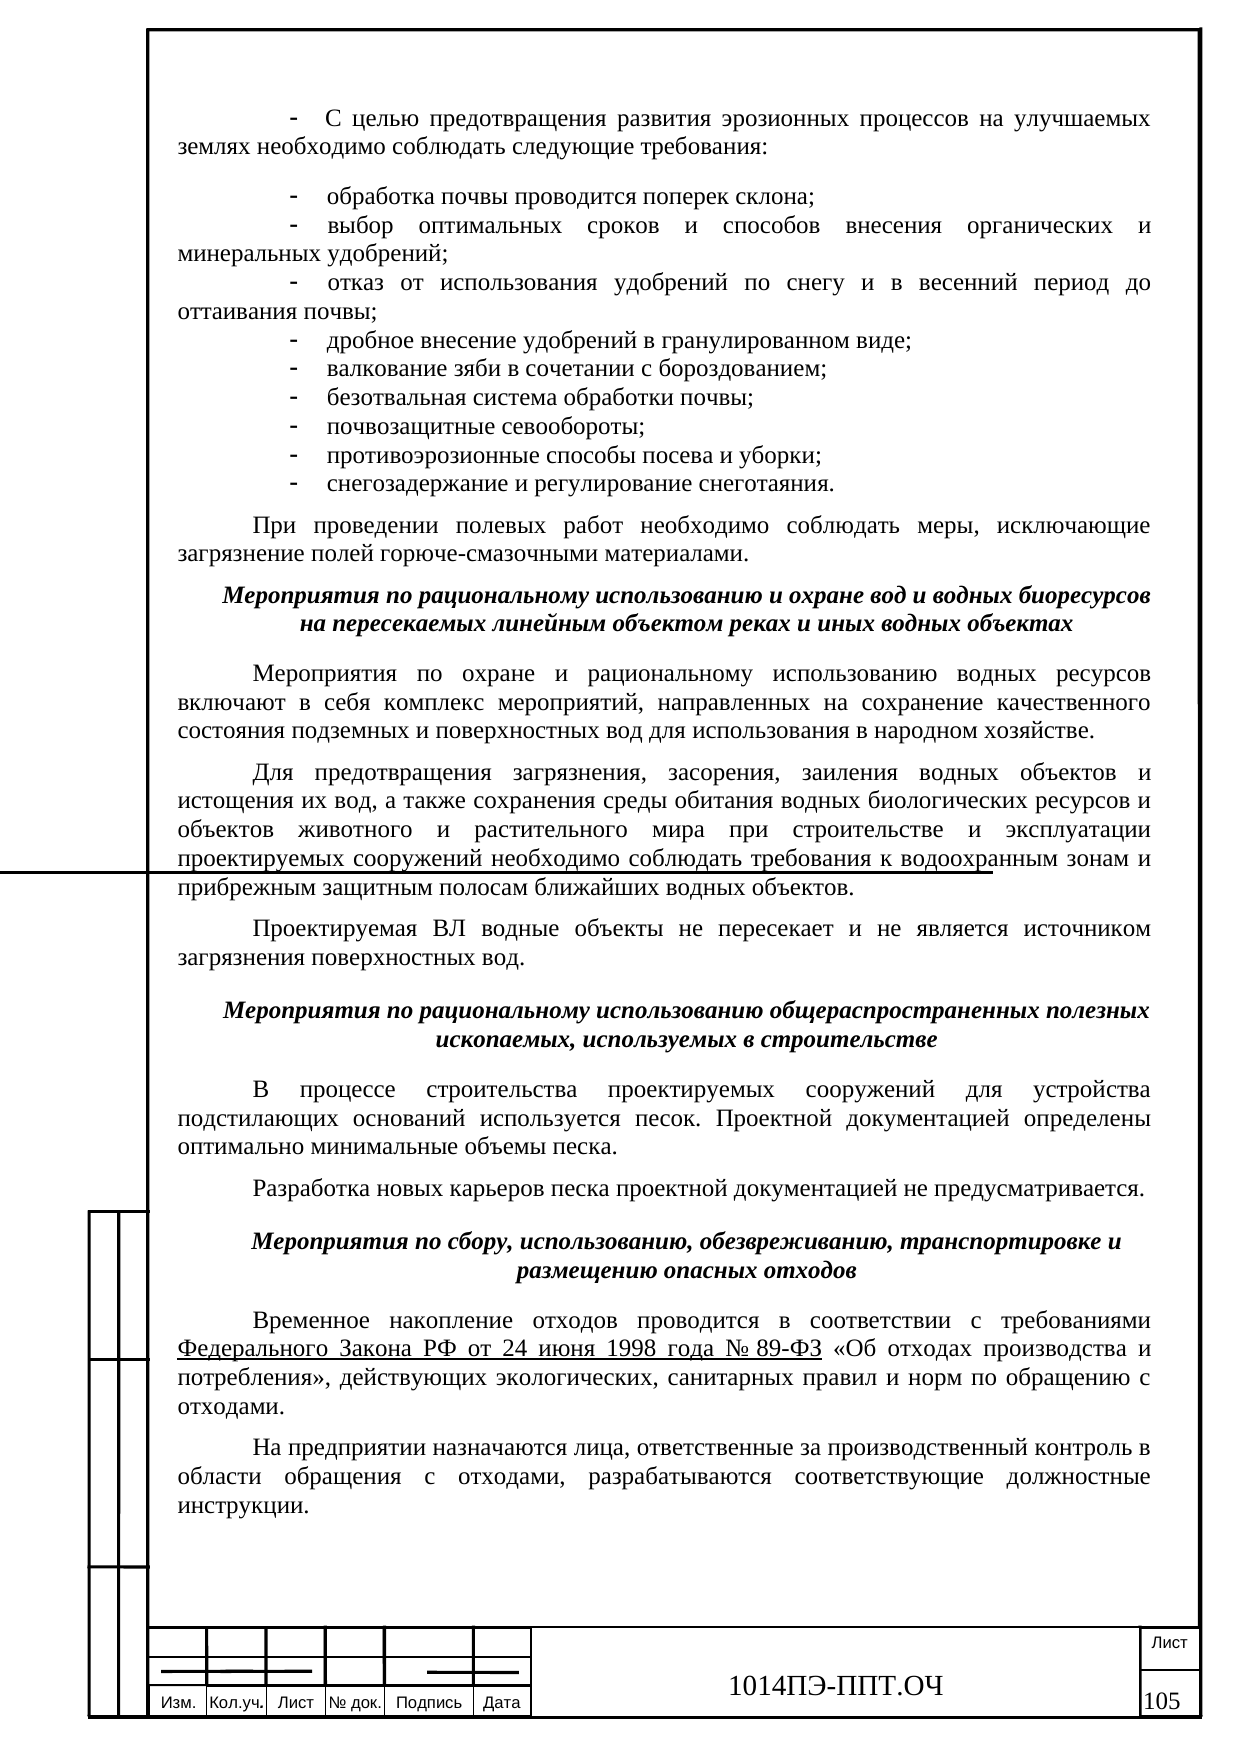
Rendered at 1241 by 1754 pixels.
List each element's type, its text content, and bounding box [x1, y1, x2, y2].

list выбор оптимальных сроков и способов внесения органических и минеральных удобрений; [177, 210, 1152, 267]
text Временное накопление отходов проводится в соответствии с требованиями Федерального Закона РФ от 24 июня 1998 года № 89-ФЗ «Об отходах производства и потребления», действующих экологических, санитарных правил и норм по обращению с отходами. [177, 1305, 1152, 1420]
text Разработка новых карьеров песка проектной документацией не предусматривается. [177, 1173, 1152, 1201]
text Для предотвращения загрязнения, засорения, заиления водных объектов и истощения их вод, а также сохранения среды обитания водных биологических ресурсов и объектов животного и растительного мира при строительстве и эксплуатации проектируемых сооружений необходимо соблюдать требования к водоохранным зонам и прибрежным защитным полосам ближайших водных объектов. [177, 757, 1152, 901]
text Проектируемая ВЛ водные объекты не пересекает и не является источником загрязнения поверхностных вод. [177, 913, 1152, 971]
list безотвальная система обработки почвы; [289, 382, 1152, 411]
subtitle Мероприятия по сбору, использованию, обезвреживанию, транспортировке и размещению опасных отходов [221, 1226, 1152, 1284]
list дробное внесение удобрений в гранулированном виде; [289, 325, 1152, 353]
subtitle Мероприятия по рациональному использованию общераспространенных полезных ископаемых, используемых в строительстве [221, 996, 1152, 1053]
list обработка почвы проводится поперек склона; [289, 181, 1152, 210]
text В процессе строительства проектируемых сооружений для устройства подстилающих оснований используется песок. Проектной документацией определены оптимально минимальные объемы песка. [177, 1074, 1152, 1160]
subtitle Мероприятия по рациональному использованию и охране вод и водных биоресурсов на пересекаемых линейным объектом реках и иных водных объектах [221, 580, 1152, 637]
text Мероприятия по охране и рациональному использованию водных ресурсов включают в себя комплекс мероприятий, направленных на сохранение качественного состояния подземных и поверхностных вод для использования в народном хозяйстве. [177, 658, 1152, 744]
list отказ от использования удобрений по снегу и в весенний период до оттаивания почвы; [177, 267, 1152, 325]
list почвозащитные севообороты; [289, 411, 1152, 440]
list валкование зяби в сочетании с бороздованием; [289, 353, 1152, 382]
list снегозадержание и регулирование снеготаяния. [289, 468, 1152, 497]
list противоэрозионные способы посева и уборки; [289, 440, 1152, 468]
text При проведении полевых работ необходимо соблюдать меры, исключающие загрязнение полей горюче-смазочными материалами. [177, 510, 1152, 567]
list С целью предотвращения развития эрозионных процессов на улучшаемых землях необходимо соблюдать следующие требования: [177, 103, 1152, 160]
text На предприятии назначаются лица, ответственные за производственный контроль в области обращения с отходами, разрабатываются соответствующие должностные инструкции. [177, 1432, 1152, 1518]
